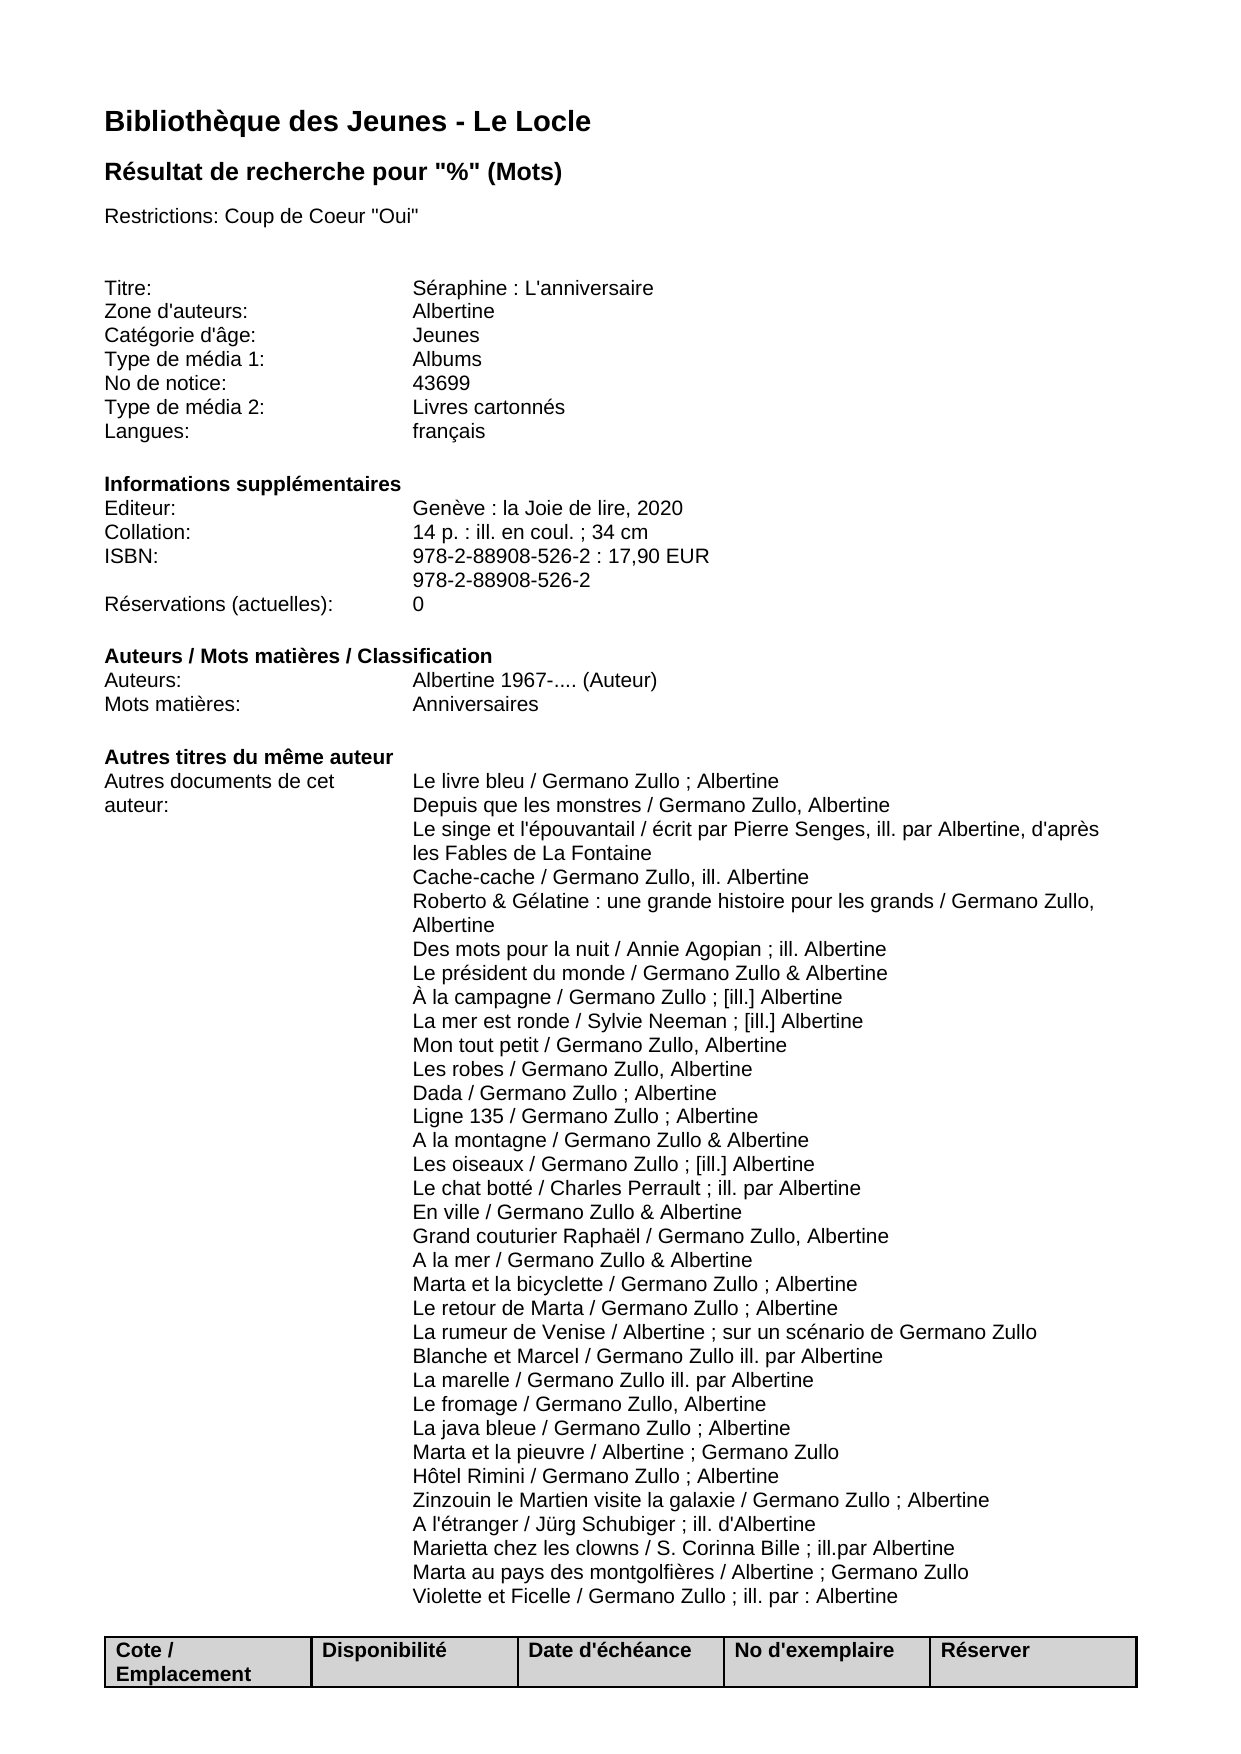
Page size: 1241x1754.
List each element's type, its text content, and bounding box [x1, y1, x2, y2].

table_cell Zone d'auteurs: [104, 299, 412, 323]
table_cell Albums [413, 347, 1133, 371]
table_cell Catégorie d'âge: [104, 323, 412, 347]
table_cell Genève : la Joie de lire, 2020 [413, 496, 1133, 520]
table_cell Type de média 1: [104, 347, 412, 371]
table_header Disponibilité [313, 1638, 517, 1686]
table_cell Auteurs: [104, 668, 412, 692]
table_cell Mots matières: [104, 692, 412, 716]
table_cell Réservations (actuelles): [104, 592, 412, 616]
table_header Réserver [931, 1638, 1135, 1686]
table_cell ISBN: [104, 544, 412, 592]
table_cell Livres cartonnés [413, 395, 1133, 419]
table_header Titre: [104, 275, 412, 299]
table_cell Autres documents de cet auteur: [104, 769, 412, 1607]
table_header Autres titres du même auteur [104, 745, 1133, 769]
table_cell Collation: [104, 520, 412, 544]
table_cell 14 p. : ill. en coul. ; 34 cm [413, 520, 1133, 544]
table_cell Le livre bleu / Germano Zullo ; Albertine Depuis que les monstres / Germano Zullo, Albertine Le singe et l'épouvantail / écrit par Pierre Senges, ill. par Albertine, d'après les Fables de La Fontaine Cache-cache / Germano Zullo, ill. Albertine Roberto & Gélatine : une grande histoire pour les grands / Germano Zullo, Albertine Des mots pour la nuit / Annie Agopian ; ill. Albertine Le président du monde / Germano Zullo & Albertine À la campagne / Germano Zullo ; [ill.] Albertine La mer est ronde / Sylvie Neeman ; [ill.] Albertine Mon tout petit / Germano Zullo, Albertine Les robes / Germano Zullo, Albertine Dada / Germano Zullo ; Albertine Ligne 135 / Germano Zullo ; Albertine A la montagne / Germano Zullo & Albertine Les oiseaux / Germano Zullo ; [ill.] Albertine Le chat botté / Charles Perrault ; ill. par Albertine En ville / Germano Zullo & Albertine Grand couturier Raphaël / Germano Zullo, Albertine A la mer / Germano Zullo & Albertine Marta et la bicyclette / Germano Zullo ; Albertine Le retour de Marta / Germano Zullo ; Albertine La rumeur de Venise / Albertine ; sur un scénario de Germano Zullo Blanche et Marcel / Germano Zullo ill. par Albertine La marelle / Germano Zullo ill. par Albertine Le fromage / Germano Zullo, Albertine La java bleue / Germano Zullo ; Albertine Marta et la pieuvre / Albertine ; Germano Zullo Hôtel Rimini / Germano Zullo ; Albertine Zinzouin le Martien visite la galaxie / Germano Zullo ; Albertine A l'étranger / Jürg Schubiger ; ill. d'Albertine Marietta chez les clowns / S. Corinna Bille ; ill.par Albertine Marta au pays des montgolfières / Albertine ; Germano Zullo Violette et Ficelle / Germano Zullo ; ill. par : Albertine [413, 769, 1133, 1607]
table_cell No de notice: [104, 371, 412, 395]
table_header Séraphine : L'anniversaire [413, 275, 1133, 299]
table_cell Jeunes [413, 323, 1133, 347]
table_header Auteurs / Mots matières / Classification [104, 644, 1133, 668]
text Bibliothèque des Jeunes - Le Locle [104, 104, 1136, 138]
table_cell 978-2-88908-526-2 : 17,90 EUR 978-2-88908-526-2 [413, 544, 1133, 592]
table_cell Albertine [413, 299, 1133, 323]
table_cell français [413, 419, 1133, 443]
table_header Cote / Emplacement [106, 1638, 310, 1686]
table_header Informations supplémentaires [104, 472, 1133, 496]
table_cell Albertine 1967-.... (Auteur) [413, 668, 1133, 692]
text Restrictions: Coup de Coeur "Oui" [104, 204, 1136, 228]
table_cell 43699 [413, 371, 1133, 395]
table_cell Langues: [104, 419, 412, 443]
table_cell Anniversaires [413, 692, 1133, 716]
table_cell 0 [413, 592, 1133, 616]
table_header Date d'échéance [519, 1638, 723, 1686]
table_cell Editeur: [104, 496, 412, 520]
table_header No d'exemplaire [725, 1638, 929, 1686]
text Résultat de recherche pour "%" (Mots) [104, 156, 1136, 185]
table_cell Type de média 2: [104, 395, 412, 419]
